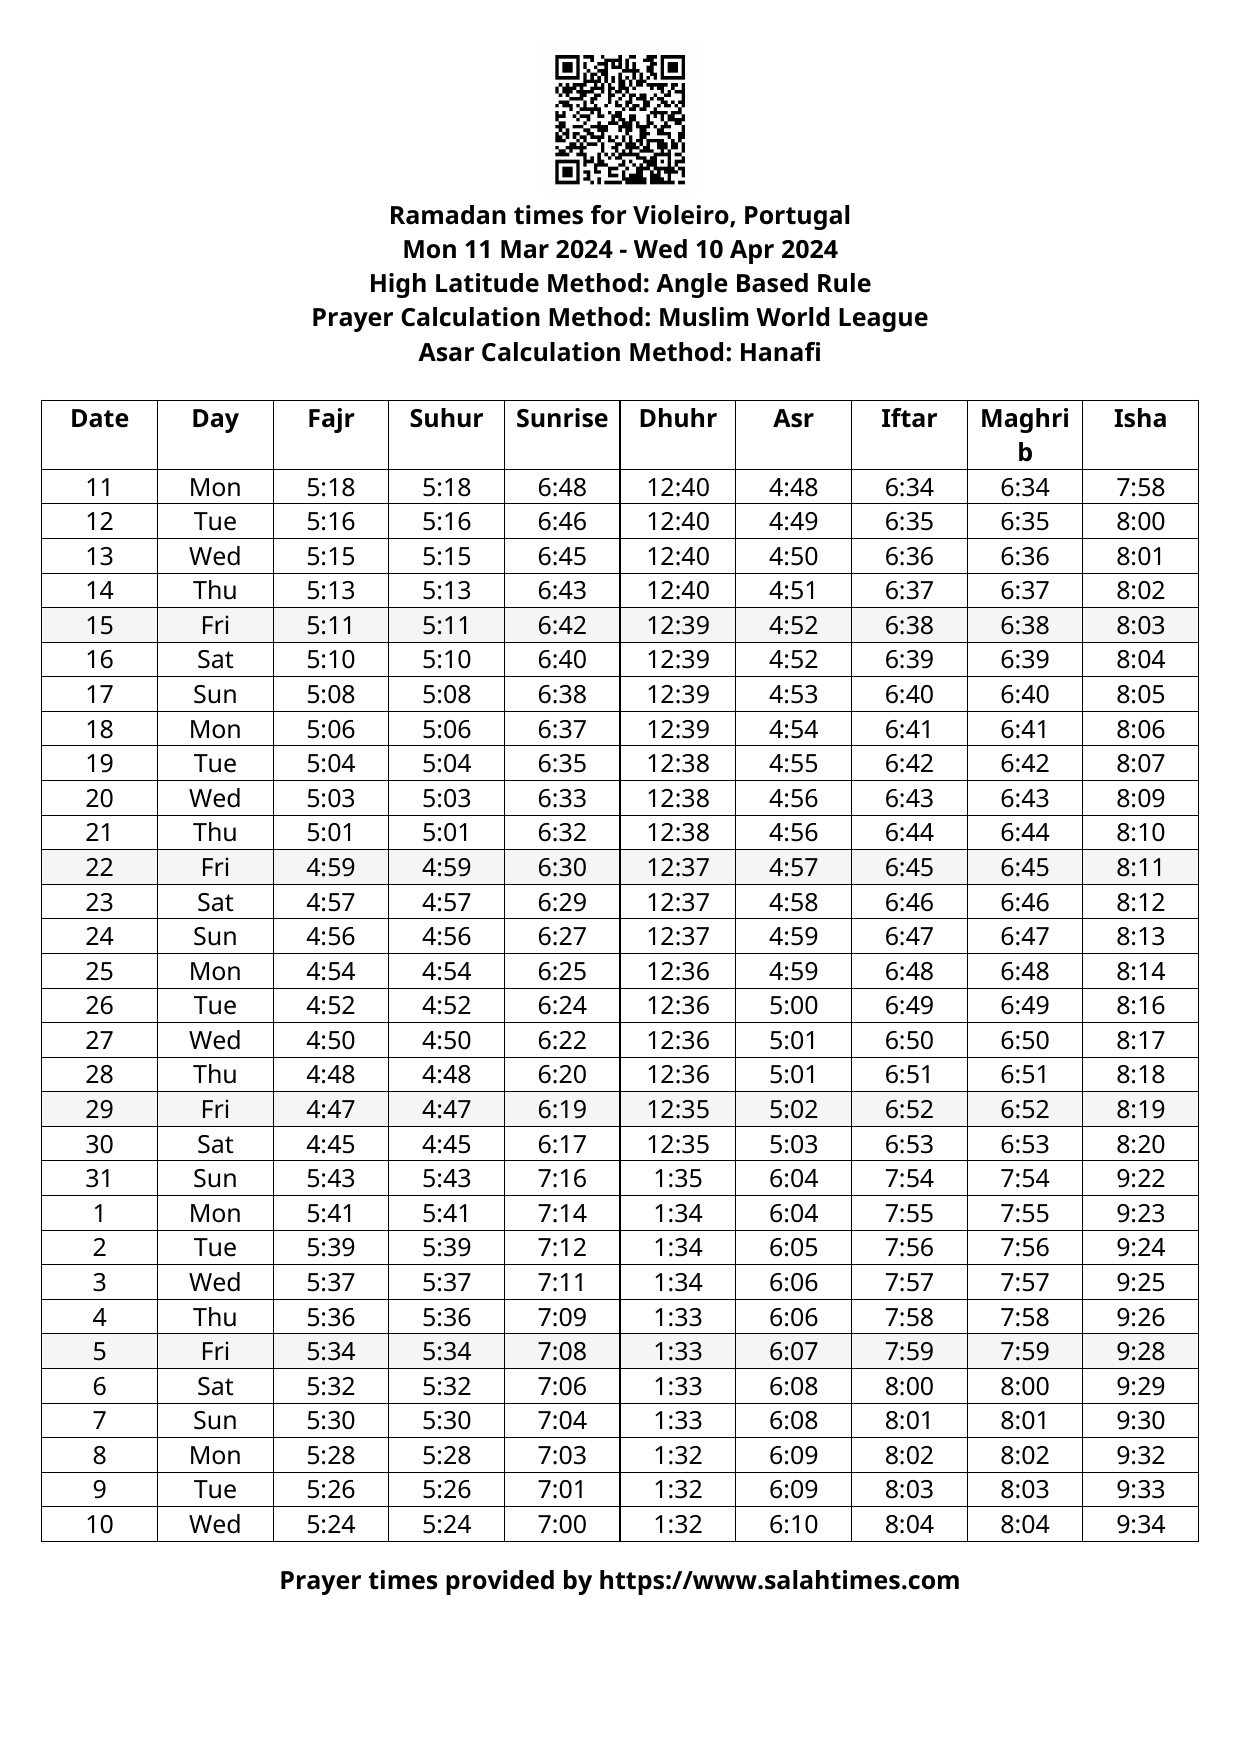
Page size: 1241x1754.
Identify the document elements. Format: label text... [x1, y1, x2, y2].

table_cell Tue [158, 746, 273, 780]
table_cell 5:41 [389, 1196, 504, 1229]
table_cell 6:43 [505, 574, 619, 607]
table_cell 7:57 [968, 1265, 1082, 1299]
table_cell 8:03 [852, 1473, 967, 1506]
table_cell Fri [158, 608, 273, 642]
table_cell 12:40 [621, 504, 735, 538]
table_cell 6:53 [968, 1127, 1082, 1160]
table_cell 6:38 [505, 677, 619, 711]
table_cell 4:59 [389, 850, 504, 884]
table_cell 4:50 [736, 539, 851, 572]
picture [542, 41, 699, 198]
table_cell Mon [158, 712, 273, 745]
table_cell 7:58 [852, 1300, 967, 1333]
table_cell 6:40 [852, 677, 967, 711]
table_cell 12:37 [621, 885, 735, 918]
table_cell 8:18 [1083, 1058, 1198, 1091]
table_cell 9:28 [1083, 1334, 1198, 1368]
table_cell 12:39 [621, 677, 735, 711]
table_cell 7:57 [852, 1265, 967, 1299]
table_cell 30 [42, 1127, 157, 1160]
table_cell 20 [42, 781, 157, 814]
table_cell 5:39 [389, 1231, 504, 1264]
table_cell 5:18 [389, 470, 504, 503]
table_cell 6:37 [968, 574, 1082, 607]
table_cell 6:37 [852, 574, 967, 607]
table_cell Fri [158, 1334, 273, 1368]
table_cell 12:39 [621, 643, 735, 676]
table_cell 6:39 [968, 643, 1082, 676]
table_cell 6:40 [968, 677, 1082, 711]
table_header Maghrib [968, 401, 1082, 469]
table_cell 6:36 [852, 539, 967, 572]
table_cell Thu [158, 816, 273, 849]
table_cell 29 [42, 1092, 157, 1126]
table_cell 12:40 [621, 574, 735, 607]
table_cell 8:19 [1083, 1092, 1198, 1126]
table_cell 6:17 [505, 1127, 619, 1160]
table_cell 5:13 [274, 574, 388, 607]
table_cell 6:51 [852, 1058, 967, 1091]
table_cell 5:24 [274, 1507, 388, 1541]
table_cell 5:11 [389, 608, 504, 642]
table_cell 23 [42, 885, 157, 918]
table_cell 7:11 [505, 1265, 619, 1299]
table_cell 19 [42, 746, 157, 780]
table_cell Thu [158, 1300, 273, 1333]
table_cell 4:57 [274, 885, 388, 918]
table_cell 8:00 [968, 1369, 1082, 1402]
table_header Sunrise [505, 401, 619, 469]
table_cell 5:34 [274, 1334, 388, 1368]
table_cell Wed [158, 539, 273, 572]
table_cell 11 [42, 470, 157, 503]
table_cell 6:33 [505, 781, 619, 814]
table_cell 6:46 [852, 885, 967, 918]
table_cell 12:37 [621, 850, 735, 884]
table_cell 7:56 [852, 1231, 967, 1264]
table_cell 4:55 [736, 746, 851, 780]
table_cell 7:59 [968, 1334, 1082, 1368]
table_cell 5:28 [274, 1438, 388, 1472]
table_cell 9:34 [1083, 1507, 1198, 1541]
table_cell 7:55 [968, 1196, 1082, 1229]
table_cell 13 [42, 539, 157, 572]
table_cell 8:00 [852, 1369, 967, 1402]
text Prayer Calculation Method: Muslim World League [42, 300, 1198, 334]
table_cell 4:58 [736, 885, 851, 918]
table_cell 1:33 [621, 1369, 735, 1402]
table_cell 14 [42, 574, 157, 607]
table_cell 6:34 [852, 470, 967, 503]
table_cell 1:34 [621, 1196, 735, 1229]
table_cell 6:07 [736, 1334, 851, 1368]
table_cell 8:20 [1083, 1127, 1198, 1160]
table_cell 8:11 [1083, 850, 1198, 884]
table_cell 8:02 [852, 1438, 967, 1472]
table_cell 18 [42, 712, 157, 745]
table_cell 8:13 [1083, 919, 1198, 953]
table_cell 8:10 [1083, 816, 1198, 849]
table_cell 4:52 [736, 643, 851, 676]
table_cell 5:03 [389, 781, 504, 814]
table_cell 8:01 [1083, 539, 1198, 572]
table_cell 5:03 [736, 1127, 851, 1160]
table_cell 6:08 [736, 1404, 851, 1437]
table_cell 8:16 [1083, 989, 1198, 1022]
table_cell 7:04 [505, 1404, 619, 1437]
table_cell 5:28 [389, 1438, 504, 1472]
table_cell 6:48 [852, 954, 967, 987]
table_cell 5:37 [274, 1265, 388, 1299]
table_cell 6:08 [736, 1369, 851, 1402]
table_cell 6:06 [736, 1300, 851, 1333]
table_cell 4:59 [736, 919, 851, 953]
table_cell 21 [42, 816, 157, 849]
table_cell 1:34 [621, 1265, 735, 1299]
table_cell Sat [158, 885, 273, 918]
table_cell 6:27 [505, 919, 619, 953]
table_cell 4:52 [389, 989, 504, 1022]
table_cell Tue [158, 989, 273, 1022]
table_cell 6:24 [505, 989, 619, 1022]
table_header Fajr [274, 401, 388, 469]
table_cell 5:01 [389, 816, 504, 849]
table_header Day [158, 401, 273, 469]
table_cell 5:02 [736, 1092, 851, 1126]
table_cell 5:06 [389, 712, 504, 745]
table_cell 6:52 [852, 1092, 967, 1126]
table_cell 7:56 [968, 1231, 1082, 1264]
table_cell 12:35 [621, 1092, 735, 1126]
table_cell 6:48 [968, 954, 1082, 987]
table_cell 7:58 [968, 1300, 1082, 1333]
table_cell 8:04 [968, 1507, 1082, 1541]
table_cell 6:09 [736, 1473, 851, 1506]
table_cell 8 [42, 1438, 157, 1472]
table_cell 7:16 [505, 1161, 619, 1195]
table_cell 9:24 [1083, 1231, 1198, 1264]
table_cell Mon [158, 1196, 273, 1229]
table_cell 7:54 [968, 1161, 1082, 1195]
table_cell 6:34 [968, 470, 1082, 503]
table_cell 5:36 [389, 1300, 504, 1333]
table_cell 6:42 [505, 608, 619, 642]
table_cell 1:32 [621, 1473, 735, 1506]
table_cell 6:50 [852, 1023, 967, 1057]
table_cell 9:26 [1083, 1300, 1198, 1333]
table_cell 4:52 [274, 989, 388, 1022]
table_header Isha [1083, 401, 1198, 469]
table_header Iftar [852, 401, 967, 469]
table_cell 5:36 [274, 1300, 388, 1333]
table_cell 6:35 [968, 504, 1082, 538]
text Prayer times provided by https://www.salahtimes.com [42, 1563, 1198, 1597]
table_cell 6:41 [968, 712, 1082, 745]
table_cell Thu [158, 1058, 273, 1091]
table_cell Tue [158, 1231, 273, 1264]
table_cell 4 [42, 1300, 157, 1333]
table_cell 5:18 [274, 470, 388, 503]
table_cell 5:26 [274, 1473, 388, 1506]
table_cell 6:38 [852, 608, 967, 642]
table_cell 9:25 [1083, 1265, 1198, 1299]
table_cell Tue [158, 504, 273, 538]
table_cell 12:36 [621, 1023, 735, 1057]
table_cell 1:35 [621, 1161, 735, 1195]
table_cell 5:30 [389, 1404, 504, 1437]
table_cell 9 [42, 1473, 157, 1506]
table_header Date [42, 401, 157, 469]
table_cell 4:53 [736, 677, 851, 711]
table_cell 1:33 [621, 1334, 735, 1368]
table_header Dhuhr [621, 401, 735, 469]
table_cell Tue [158, 1473, 273, 1506]
table_cell 7:58 [1083, 470, 1198, 503]
table_cell 12:37 [621, 919, 735, 953]
table_cell 7:55 [852, 1196, 967, 1229]
table_cell 6:06 [736, 1265, 851, 1299]
table_cell 6:09 [736, 1438, 851, 1472]
table_cell Fri [158, 1092, 273, 1126]
table_cell 7:54 [852, 1161, 967, 1195]
table_cell Wed [158, 1507, 273, 1541]
table_cell 7:14 [505, 1196, 619, 1229]
table_cell 16 [42, 643, 157, 676]
table_cell 7:09 [505, 1300, 619, 1333]
table_cell 12:36 [621, 989, 735, 1022]
table_cell 5:13 [389, 574, 504, 607]
table_cell 8:02 [1083, 574, 1198, 607]
table_cell 6:19 [505, 1092, 619, 1126]
table_cell 6:47 [968, 919, 1082, 953]
table_cell 7:12 [505, 1231, 619, 1264]
table_cell 9:33 [1083, 1473, 1198, 1506]
table_cell 12:38 [621, 816, 735, 849]
text Mon 11 Mar 2024 - Wed 10 Apr 2024 [42, 232, 1198, 266]
table_cell 4:45 [389, 1127, 504, 1160]
table_cell 7:03 [505, 1438, 619, 1472]
table_cell 7:59 [852, 1334, 967, 1368]
table_cell 4:49 [736, 504, 851, 538]
table_cell 5 [42, 1334, 157, 1368]
table_cell 8:17 [1083, 1023, 1198, 1057]
table_cell 12:38 [621, 746, 735, 780]
table_cell 8:04 [1083, 643, 1198, 676]
table_cell 6:45 [852, 850, 967, 884]
table_cell 4:54 [736, 712, 851, 745]
table_cell 8:12 [1083, 885, 1198, 918]
table_cell 22 [42, 850, 157, 884]
table_cell 6:41 [852, 712, 967, 745]
table_cell 7 [42, 1404, 157, 1437]
table_cell 6:04 [736, 1196, 851, 1229]
table_cell 12:40 [621, 470, 735, 503]
table_cell 6:44 [852, 816, 967, 849]
table_cell 26 [42, 989, 157, 1022]
table_cell 8:01 [968, 1404, 1082, 1437]
table_cell Sat [158, 1369, 273, 1402]
table_cell 1:33 [621, 1404, 735, 1437]
table_cell 6:49 [968, 989, 1082, 1022]
table_cell 6 [42, 1369, 157, 1402]
table_cell 5:00 [736, 989, 851, 1022]
table_cell Fri [158, 850, 273, 884]
table_cell 8:03 [968, 1473, 1082, 1506]
table_cell 6:46 [505, 504, 619, 538]
table_cell 8:14 [1083, 954, 1198, 987]
table_cell 10 [42, 1507, 157, 1541]
table_cell 5:10 [389, 643, 504, 676]
table_cell 5:41 [274, 1196, 388, 1229]
table_cell Sat [158, 1127, 273, 1160]
table_cell 25 [42, 954, 157, 987]
table_cell 5:30 [274, 1404, 388, 1437]
table_cell 3 [42, 1265, 157, 1299]
table_cell 4:50 [274, 1023, 388, 1057]
table_cell 6:29 [505, 885, 619, 918]
table_cell 4:56 [736, 816, 851, 849]
table_cell 6:46 [968, 885, 1082, 918]
table_cell 7:08 [505, 1334, 619, 1368]
table_cell 5:08 [389, 677, 504, 711]
table_cell 1:32 [621, 1507, 735, 1541]
table_cell 6:36 [968, 539, 1082, 572]
table_cell 6:50 [968, 1023, 1082, 1057]
table_cell 5:37 [389, 1265, 504, 1299]
table_cell 7:06 [505, 1369, 619, 1402]
table_header Asr [736, 401, 851, 469]
table_cell 4:48 [274, 1058, 388, 1091]
table_cell 6:42 [852, 746, 967, 780]
table_cell 4:54 [274, 954, 388, 987]
table_cell 12:36 [621, 954, 735, 987]
table_cell 5:43 [389, 1161, 504, 1195]
table_cell 9:30 [1083, 1404, 1198, 1437]
table_cell 5:04 [274, 746, 388, 780]
text Ramadan times for Violeiro, Portugal [42, 198, 1198, 232]
table_cell 6:49 [852, 989, 967, 1022]
table_cell 5:10 [274, 643, 388, 676]
table_cell 5:08 [274, 677, 388, 711]
table_cell 1:34 [621, 1231, 735, 1264]
table_cell 4:47 [389, 1092, 504, 1126]
table_cell 9:23 [1083, 1196, 1198, 1229]
text Asar Calculation Method: Hanafi [42, 334, 1198, 368]
table_cell 6:04 [736, 1161, 851, 1195]
table_cell 4:51 [736, 574, 851, 607]
table_cell 7:00 [505, 1507, 619, 1541]
table_cell 9:32 [1083, 1438, 1198, 1472]
table_cell Mon [158, 1438, 273, 1472]
table_cell 1:33 [621, 1300, 735, 1333]
table_cell 5:43 [274, 1161, 388, 1195]
table_cell Mon [158, 470, 273, 503]
table_cell 4:52 [736, 608, 851, 642]
table_cell 1:32 [621, 1438, 735, 1472]
table_cell 12:39 [621, 608, 735, 642]
table_cell 5:32 [389, 1369, 504, 1402]
table_cell 4:45 [274, 1127, 388, 1160]
table_cell 5:01 [736, 1058, 851, 1091]
table_cell 4:48 [389, 1058, 504, 1091]
table_cell 5:11 [274, 608, 388, 642]
table_cell 9:29 [1083, 1369, 1198, 1402]
table_cell 6:38 [968, 608, 1082, 642]
table_cell 4:56 [274, 919, 388, 953]
table_cell 8:07 [1083, 746, 1198, 780]
table_cell 6:32 [505, 816, 619, 849]
table_cell 5:16 [389, 504, 504, 538]
table_cell Wed [158, 1265, 273, 1299]
table_cell 8:09 [1083, 781, 1198, 814]
table_cell 6:25 [505, 954, 619, 987]
table_cell 6:48 [505, 470, 619, 503]
table_cell 8:06 [1083, 712, 1198, 745]
table_cell 6:05 [736, 1231, 851, 1264]
table_cell 5:39 [274, 1231, 388, 1264]
table_cell 12:40 [621, 539, 735, 572]
table_cell 6:52 [968, 1092, 1082, 1126]
table_cell 2 [42, 1231, 157, 1264]
table_cell 6:37 [505, 712, 619, 745]
table_cell Wed [158, 1023, 273, 1057]
table_cell 4:48 [736, 470, 851, 503]
table_cell 6:42 [968, 746, 1082, 780]
table_cell 6:39 [852, 643, 967, 676]
table_cell 8:02 [968, 1438, 1082, 1472]
table_cell 12:35 [621, 1127, 735, 1160]
table_cell Sun [158, 1404, 273, 1437]
table_cell 8:01 [852, 1404, 967, 1437]
table_cell 5:04 [389, 746, 504, 780]
table_cell Sat [158, 643, 273, 676]
table_cell 6:20 [505, 1058, 619, 1091]
table_cell 4:56 [389, 919, 504, 953]
table_cell 27 [42, 1023, 157, 1057]
table_cell 28 [42, 1058, 157, 1091]
table_cell 6:45 [968, 850, 1082, 884]
table_cell Sun [158, 919, 273, 953]
table_cell 6:51 [968, 1058, 1082, 1091]
table_cell 6:30 [505, 850, 619, 884]
table_cell 4:54 [389, 954, 504, 987]
table_cell 24 [42, 919, 157, 953]
table_cell Thu [158, 574, 273, 607]
table_cell 5:01 [736, 1023, 851, 1057]
table_cell 6:43 [968, 781, 1082, 814]
table_cell Sun [158, 1161, 273, 1195]
table_cell 15 [42, 608, 157, 642]
table_cell 5:15 [389, 539, 504, 572]
table_cell 5:32 [274, 1369, 388, 1402]
table_cell Sun [158, 677, 273, 711]
table_cell 17 [42, 677, 157, 711]
table_cell 6:40 [505, 643, 619, 676]
text High Latitude Method: Angle Based Rule [42, 266, 1198, 300]
table_cell 8:05 [1083, 677, 1198, 711]
table_cell 6:53 [852, 1127, 967, 1160]
table_cell 8:03 [1083, 608, 1198, 642]
table_cell 6:45 [505, 539, 619, 572]
table_cell 5:06 [274, 712, 388, 745]
table_cell 8:00 [1083, 504, 1198, 538]
table_cell 5:26 [389, 1473, 504, 1506]
table_cell 31 [42, 1161, 157, 1195]
table_cell Mon [158, 954, 273, 987]
table_cell 9:22 [1083, 1161, 1198, 1195]
table_cell 5:15 [274, 539, 388, 572]
table_cell 6:35 [505, 746, 619, 780]
table_cell 5:24 [389, 1507, 504, 1541]
table_cell 4:47 [274, 1092, 388, 1126]
table_cell 5:34 [389, 1334, 504, 1368]
table_cell 6:47 [852, 919, 967, 953]
table_cell 4:59 [736, 954, 851, 987]
table_cell 12:38 [621, 781, 735, 814]
table_cell 4:56 [736, 781, 851, 814]
table_cell 6:10 [736, 1507, 851, 1541]
table_cell 7:01 [505, 1473, 619, 1506]
table_cell 4:57 [389, 885, 504, 918]
table_cell 4:50 [389, 1023, 504, 1057]
table_cell 6:43 [852, 781, 967, 814]
table_cell 4:57 [736, 850, 851, 884]
table_cell 6:44 [968, 816, 1082, 849]
table_cell 4:59 [274, 850, 388, 884]
table_cell 12 [42, 504, 157, 538]
table_cell Wed [158, 781, 273, 814]
table_cell 8:04 [852, 1507, 967, 1541]
table_header Suhur [389, 401, 504, 469]
table_cell 5:16 [274, 504, 388, 538]
table_cell 12:36 [621, 1058, 735, 1091]
table_cell 6:35 [852, 504, 967, 538]
table_cell 5:03 [274, 781, 388, 814]
table_cell 5:01 [274, 816, 388, 849]
table_cell 12:39 [621, 712, 735, 745]
table_cell 1 [42, 1196, 157, 1229]
table_cell 6:22 [505, 1023, 619, 1057]
